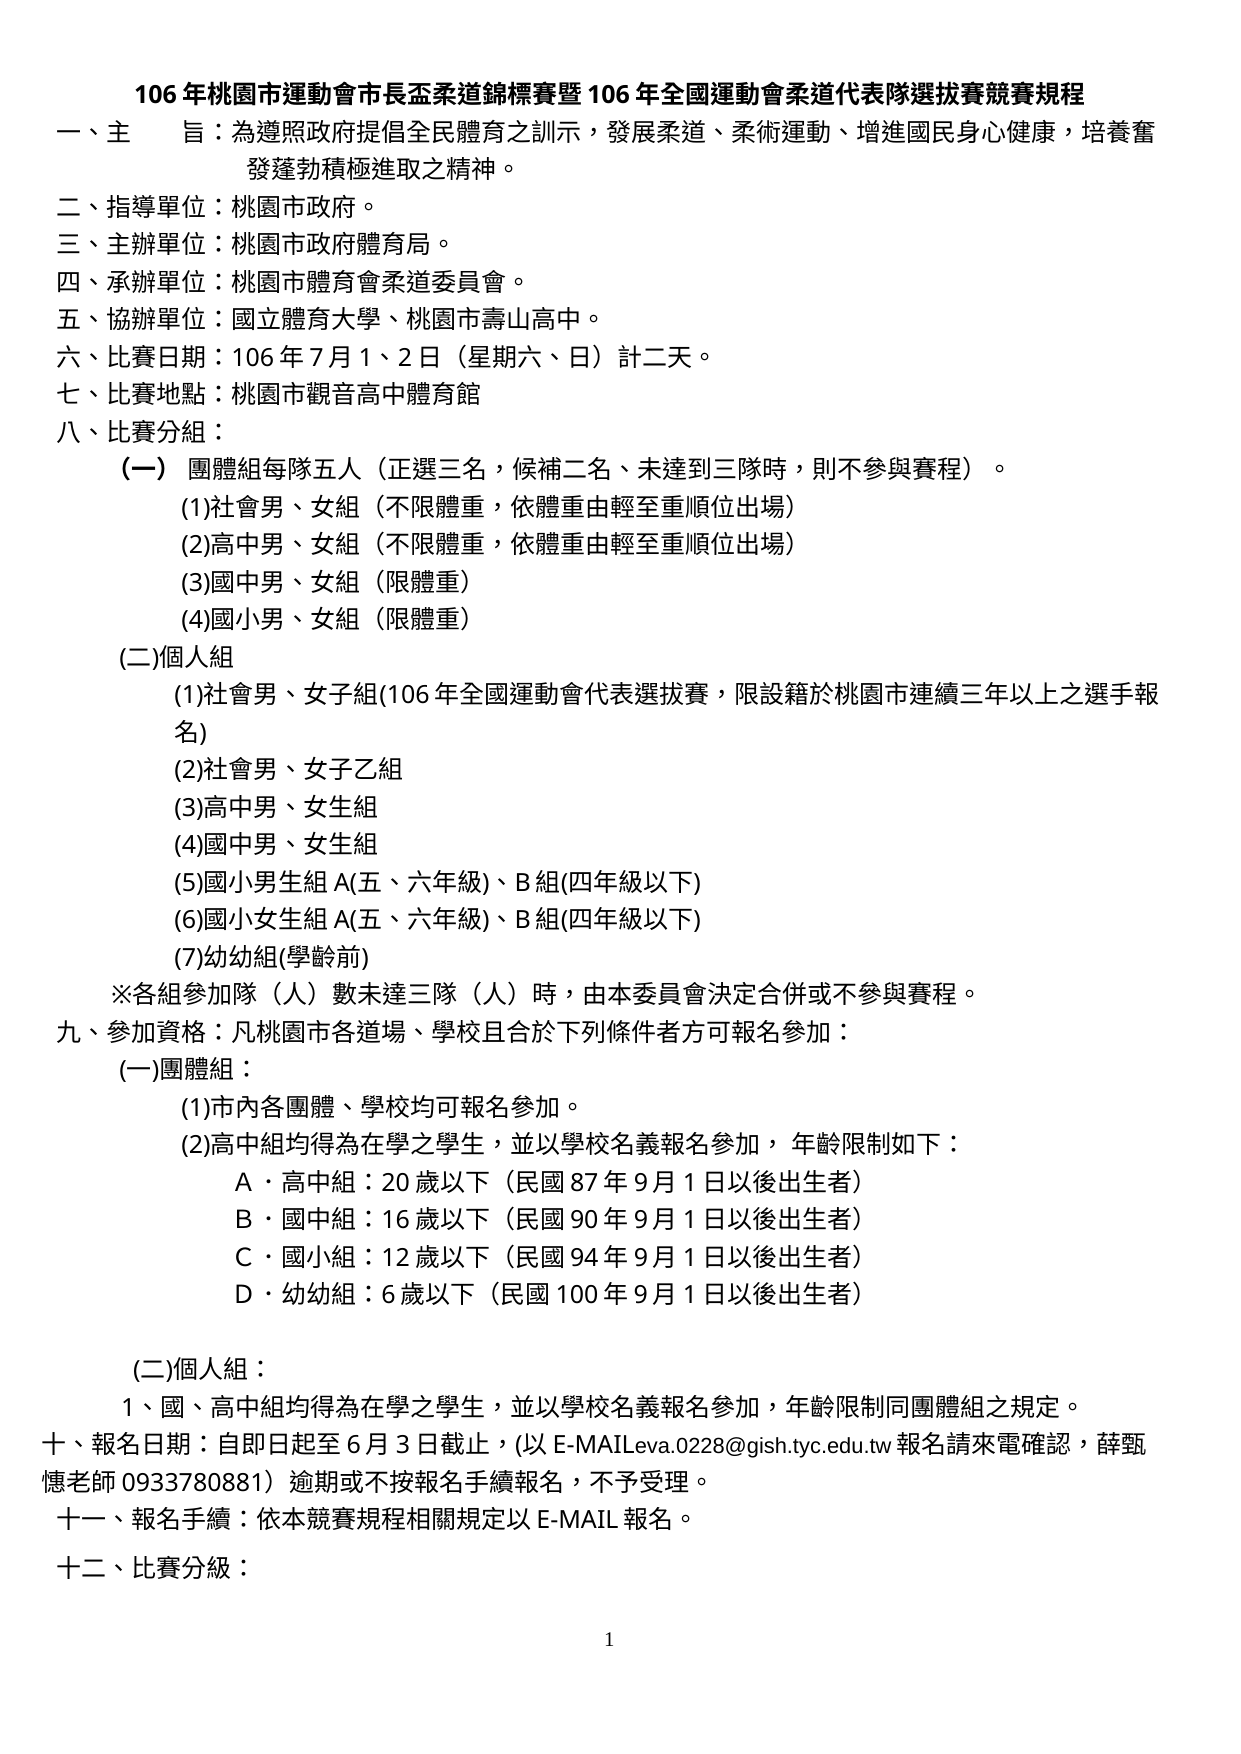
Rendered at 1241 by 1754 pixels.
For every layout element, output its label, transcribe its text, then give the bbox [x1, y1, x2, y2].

text Ｃ．國小組：12歲以下（民國94年9月1日以後出生者） [231, 1237, 1162, 1274]
text 1、國、高中組均得為在學之學生，並以學校名義報名參加，年齡限制同團體組之規定。 [56, 1387, 1162, 1424]
text (1)市內各團體、學校均可報名參加。 [181, 1087, 1162, 1124]
text Ａ．高中組：20歲以下（民國87年9月1日以後出生者） [181, 1162, 1162, 1199]
text (3)高中男、女生組 [174, 787, 1162, 824]
text 六、比賽日期：106年7月1、2日（星期六、日）計二天。 [56, 337, 1162, 374]
text 九、參加資格：凡桃園市各道場、學校且合於下列條件者方可報名參加： [56, 1012, 1162, 1049]
text 七、比賽地點：桃園市觀音高中體育館 [56, 374, 1162, 412]
text (4)國小男、女組（限體重） [181, 599, 1162, 637]
text (2)高中男、女組（不限體重，依體重由輕至重順位出場） [181, 524, 1162, 562]
text 十、報名日期：自即日起至6月3日截止，(以E-MAILeva.0228@gish.tyc.edu.tw報名請來電確認，薛甄憓老師0933780881）逾期或不按報名手續報名，不予受理。 [41, 1424, 1162, 1499]
text (一)團體組： [106, 1049, 1162, 1087]
text (1)社會男、女組（不限體重，依體重由輕至重順位出場） [181, 487, 1162, 524]
text （一） 團體組每隊五人（正選三名，候補二名、未達到三隊時，則不參與賽程）。 [106, 449, 1162, 487]
text 八、比賽分組： [56, 412, 1162, 449]
text (1)社會男、女子組(106年全國運動會代表選拔賽，限設籍於桃園市連續三年以上之選手報名) [174, 674, 1162, 749]
text (4)國中男、女生組 [174, 824, 1162, 862]
text 一、主 旨：為遵照政府提倡全民體育之訓示，發展柔道、柔術運動、增進國民身心健康，培養奮發蓬勃積極進取之精神。 [56, 112, 1162, 187]
text (二)個人組： [126, 1349, 1162, 1387]
text 五、協辦單位：國立體育大學、桃園市壽山高中。 [56, 299, 1162, 337]
text Ｂ．國中組：16歲以下（民國90年以後出生者） [231, 1199, 1162, 1237]
text 二、指導單位：桃園市政府。 [56, 187, 1162, 224]
text 106年桃園市運動會市長盃柔道錦標賽暨106年全國運動會柔道代表隊選拔賽競賽規程 [56, 74, 1162, 112]
text (二)個人組 [106, 637, 1162, 674]
text (5)國小男生組A(五、六年級)、B組(四年級以下) [174, 862, 1162, 899]
text 十一、報名手續：依本競賽規程相關規定以E-MAIL報名。 [56, 1499, 1162, 1537]
text (2)高中組均得為在學之學生，並以學校名義報名參加， 年齡限制如下： [181, 1124, 1162, 1162]
text 四、承辦單位：桃園市體育會柔道委員會。 [56, 262, 1162, 299]
text ※各組參加隊（人）數未達三隊（人）時，由本委員會決定合併或不參與賽程。 [111, 974, 1162, 1012]
text 十二、比賽分級： [56, 1548, 1162, 1585]
text (6)國小女生組A(五、六年級)、B組(四年級以下) [174, 899, 1162, 937]
text Ｄ．幼幼組：6歲以下（民國100年以後出生者） [231, 1274, 1162, 1312]
text (7)幼幼組(學齡前) [174, 937, 1162, 974]
text 三、主辦單位：桃園市政府體育局。 [56, 224, 1162, 262]
text (3)國中男、女組（限體重） [181, 562, 1162, 599]
text (2)社會男、女子乙組 [174, 749, 1162, 787]
